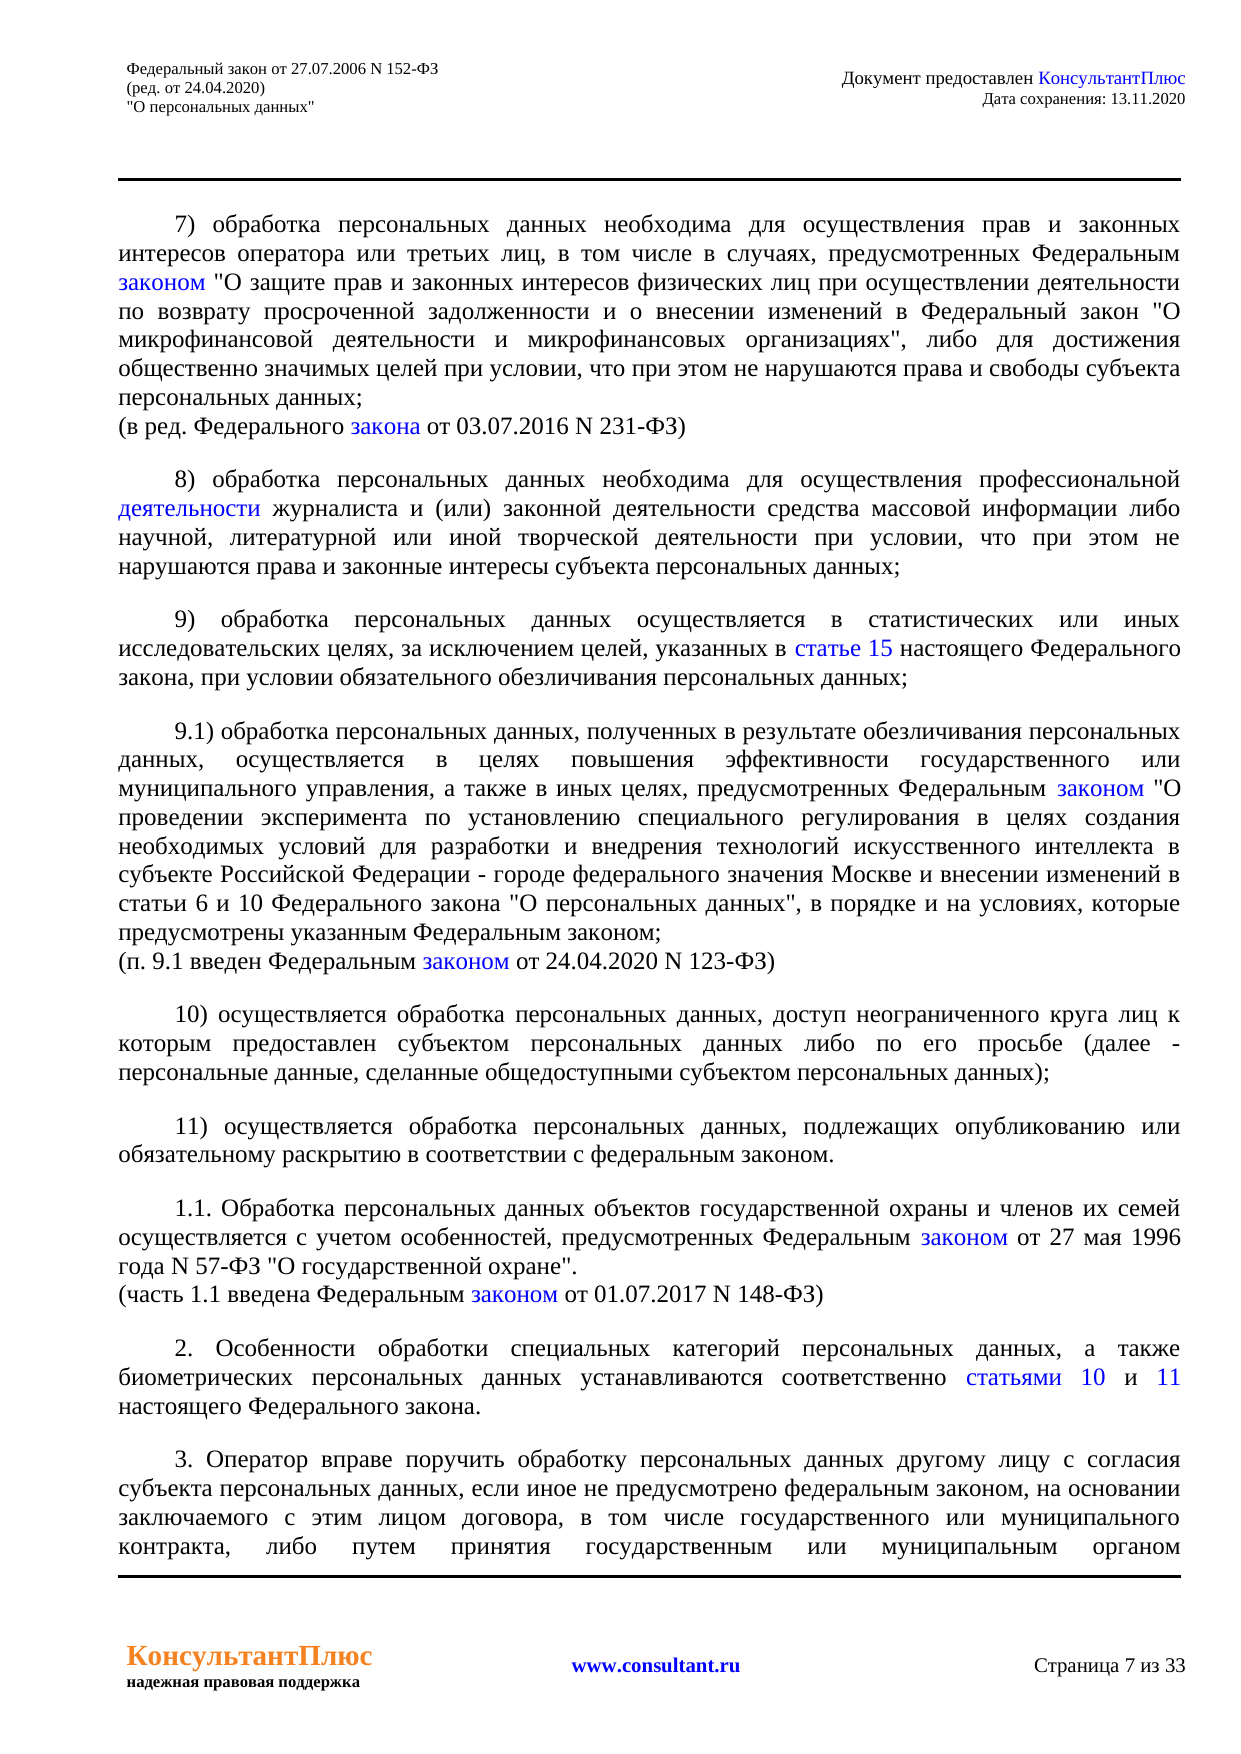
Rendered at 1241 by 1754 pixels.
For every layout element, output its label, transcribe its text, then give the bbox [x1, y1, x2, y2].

text 8) обработка персональных данных необходима для осуществления профессиональной деятельности журналиста и (или) законной деятельности средства массовой информации либо научной, литературной или иной творческой деятельности при условии, что при этом не нарушаются права и законные интересы субъекта персональных данных; [118, 464, 1181, 579]
text (п. 9.1 введен Федеральным законом от 24.04.2020 N 123-ФЗ) [118, 946, 1181, 974]
text 9.1) обработка персональных данных, полученных в результате обезличивания персональных данных, осуществляется в целях повышения эффективности государственного или муниципального управления, а также в иных целях, предусмотренных Федеральным законом "О проведении эксперимента по установлению специального регулирования в целях создания необходимых условий для разработки и внедрения технологий искусственного интеллекта в субъекте Российской Федерации - городе федерального значения Москве и внесении изменений в статьи 6 и 10 Федерального закона "О персональных данных", в порядке и на условиях, которые предусмотрены указанным Федеральным законом; [118, 716, 1181, 946]
text (часть 1.1 введена Федеральным законом от 01.07.2017 N 148-ФЗ) [118, 1279, 1181, 1308]
text 10) осуществляется обработка персональных данных, доступ неограниченного круга лиц к которым предоставлен субъектом персональных данных либо по его просьбе (далее - персональные данные, сделанные общедоступными субъектом персональных данных); [118, 999, 1181, 1086]
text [118, 1444, 1181, 1559]
text 2. Особенности обработки специальных категорий персональных данных, а также биометрических персональных данных устанавливаются соответственно статьями 10 и 11 настоящего Федерального закона. [118, 1333, 1181, 1419]
text (в ред. Федерального закона от 03.07.2016 N 231-ФЗ) [118, 411, 1181, 439]
text 1.1. Обработка персональных данных объектов государственной охраны и членов их семей осуществляется с учетом особенностей, предусмотренных Федеральным законом от 27 мая 1996 года N 57-ФЗ "О государственной охране". [118, 1193, 1181, 1279]
text 7) обработка персональных данных необходима для осуществления прав и законных интересов оператора или третьих лиц, в том числе в случаях, предусмотренных Федеральным законом "О защите прав и законных интересов физических лиц при осуществлении деятельности по возврату просроченной задолженности и о внесении изменений в Федеральный закон "О микрофинансовой деятельности и микрофинансовых организациях", либо для достижения общественно значимых целей при условии, что при этом не нарушаются права и свободы субъекта персональных данных; [118, 209, 1181, 411]
text 9) обработка персональных данных осуществляется в статистических или иных исследовательских целях, за исключением целей, указанных в статье 15 настоящего Федерального закона, при условии обязательного обезличивания персональных данных; [118, 604, 1181, 691]
text 11) осуществляется обработка персональных данных, подлежащих опубликованию или обязательному раскрытию в соответствии с федеральным законом. [118, 1111, 1181, 1168]
